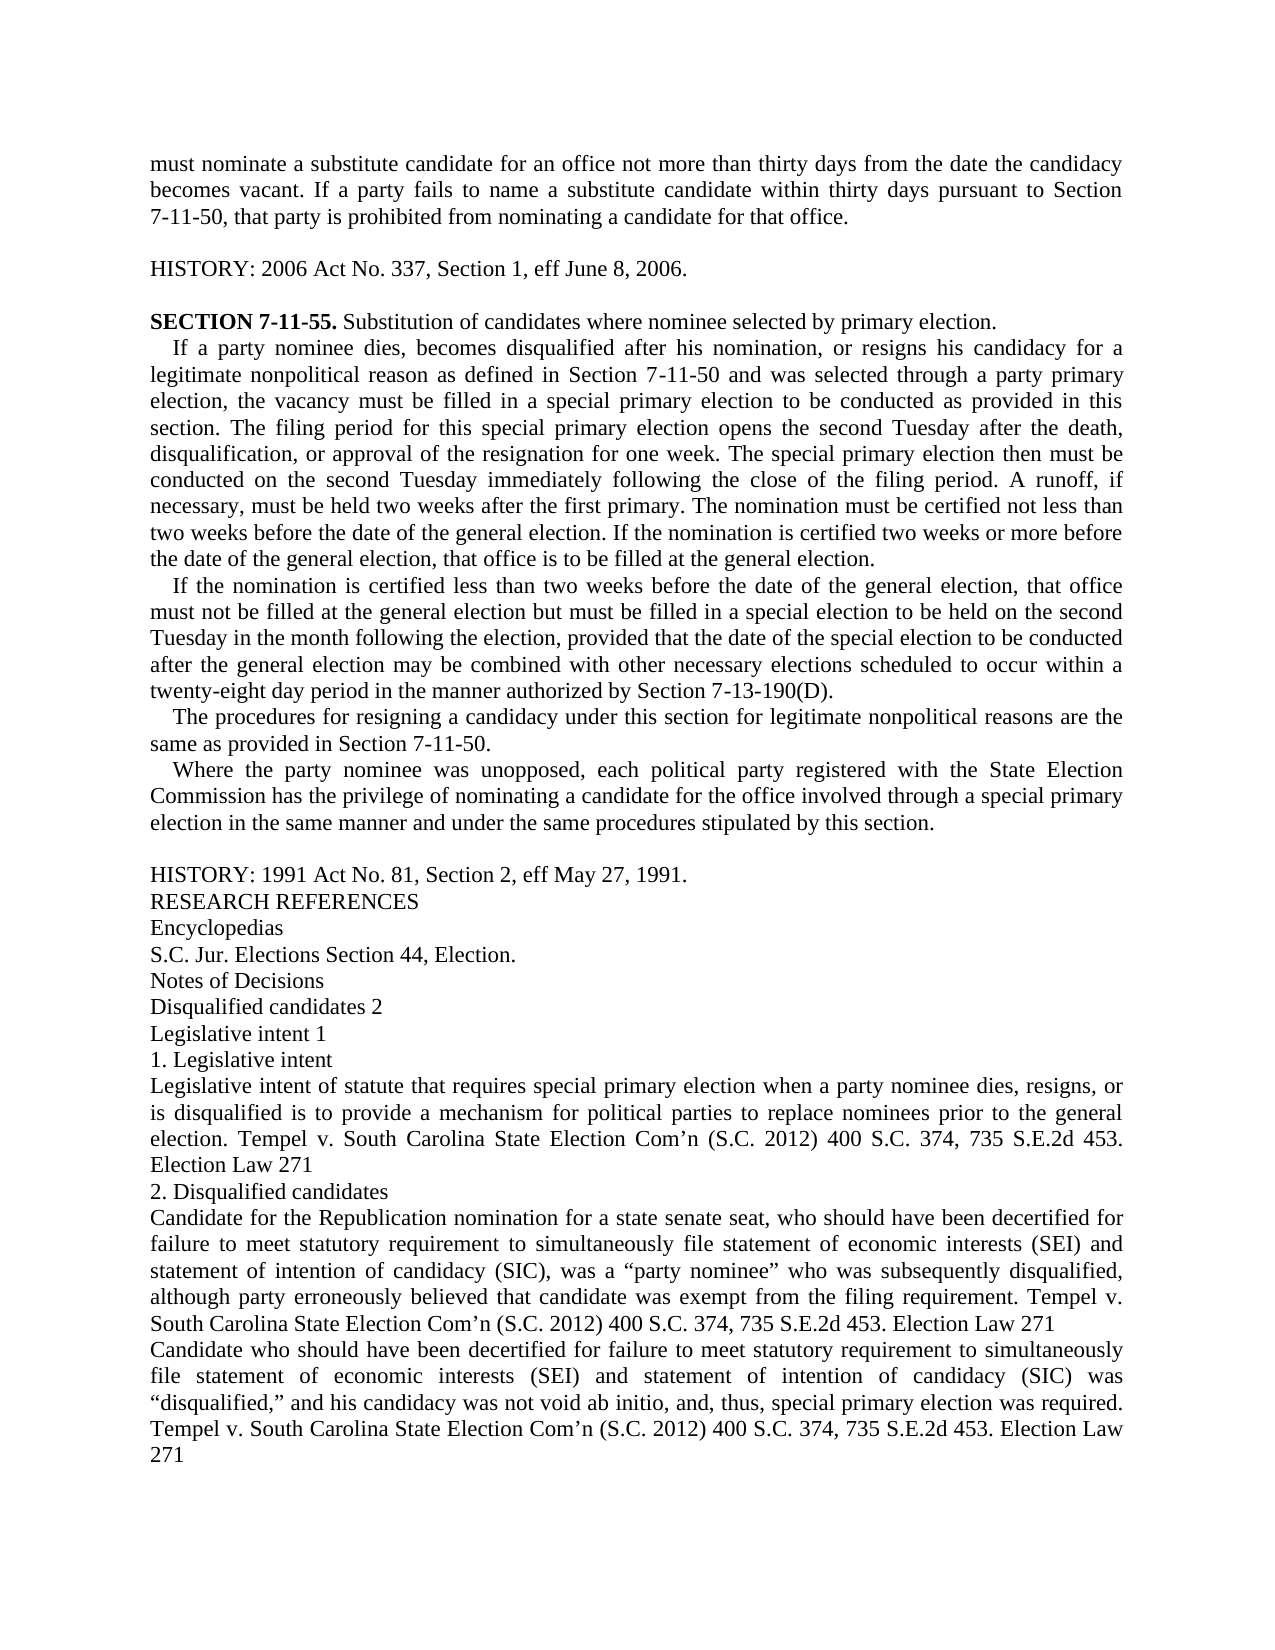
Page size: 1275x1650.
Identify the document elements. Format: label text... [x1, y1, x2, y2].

text The procedures for resigning a candidacy under this section for legitimate nonpolitical reasons are the same as provided in Section 7-11-50. [150, 703, 1125, 756]
text Encyclopedias [150, 914, 1125, 941]
text If a party nominee dies, becomes disqualified after his nomination, or resigns his candidacy for a legitimate nonpolitical reason as defined in Section 7-11-50 and was selected through a party primary election, the vacancy must be filled in a special primary election to be conducted as provided in this section. The filing period for this special primary election opens the second Tuesday after the death, disqualification, or approval of the resignation for one week. The special primary election then must be conducted on the second Tuesday immediately following the close of the filing period. A runoff, if necessary, must be held two weeks after the first primary. The nomination must be certified not less than two weeks before the date of the general election. If the nomination is certified two weeks or more before the date of the general election, that office is to be filled at the general election. [150, 334, 1125, 572]
text Legislative intent of statute that requires special primary election when a party nominee dies, resigns, or is disqualified is to provide a mechanism for political parties to replace nominees prior to the general election. Tempel v. South Carolina State Election Com’n (S.C. 2012) 400 S.C. 374, 735 S.E.2d 453. Election Law 271 [150, 1072, 1125, 1178]
text If the nomination is certified less than two weeks before the date of the general election, that office must not be filled at the general election but must be filled in a special election to be held on the second Tuesday in the month following the election, provided that the date of the special election to be conducted after the general election may be combined with other necessary elections scheduled to occur within a twenty-eight day period in the manner authorized by Section 7-13-190(D). [150, 572, 1125, 703]
text 1. Legislative intent [150, 1046, 1125, 1072]
text S.C. Jur. Elections Section 44, Election. [150, 941, 1125, 967]
text RESEARCH REFERENCES [150, 888, 1125, 914]
text 2. Disqualified candidates [150, 1178, 1125, 1204]
text Legislative intent 1 [150, 1020, 1125, 1046]
text HISTORY: 2006 Act No. 337, Section 1, eff June 8, 2006. [150, 255, 1125, 282]
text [150, 150, 1125, 229]
text Notes of Decisions [150, 967, 1125, 993]
text HISTORY: 1991 Act No. 81, Section 2, eff May 27, 1991. [150, 862, 1125, 888]
text SECTION 7-11-55. Substitution of candidates where nominee selected by primary election. [150, 308, 1125, 334]
text Disqualified candidates 2 [150, 993, 1125, 1020]
text Where the party nominee was unopposed, each political party registered with the State Election Commission has the privilege of nominating a candidate for the office involved through a special primary election in the same manner and under the same procedures stipulated by this section. [150, 756, 1125, 835]
text Candidate for the Republication nomination for a state senate seat, who should have been decertified for failure to meet statutory requirement to simultaneously file statement of economic interests (SEI) and statement of intention of candidacy (SIC), was a “party nominee” who was subsequently disqualified, although party erroneously believed that candidate was exempt from the filing requirement. Tempel v. South Carolina State Election Com’n (S.C. 2012) 400 S.C. 374, 735 S.E.2d 453. Election Law 271 [150, 1204, 1125, 1336]
text Candidate who should have been decertified for failure to meet statutory requirement to simultaneously file statement of economic interests (SEI) and statement of intention of candidacy (SIC) was “disqualified,” and his candidacy was not void ab initio, and, thus, special primary election was required. Tempel v. South Carolina State Election Com’n (S.C. 2012) 400 S.C. 374, 735 S.E.2d 453. Election Law 271 [150, 1336, 1125, 1468]
